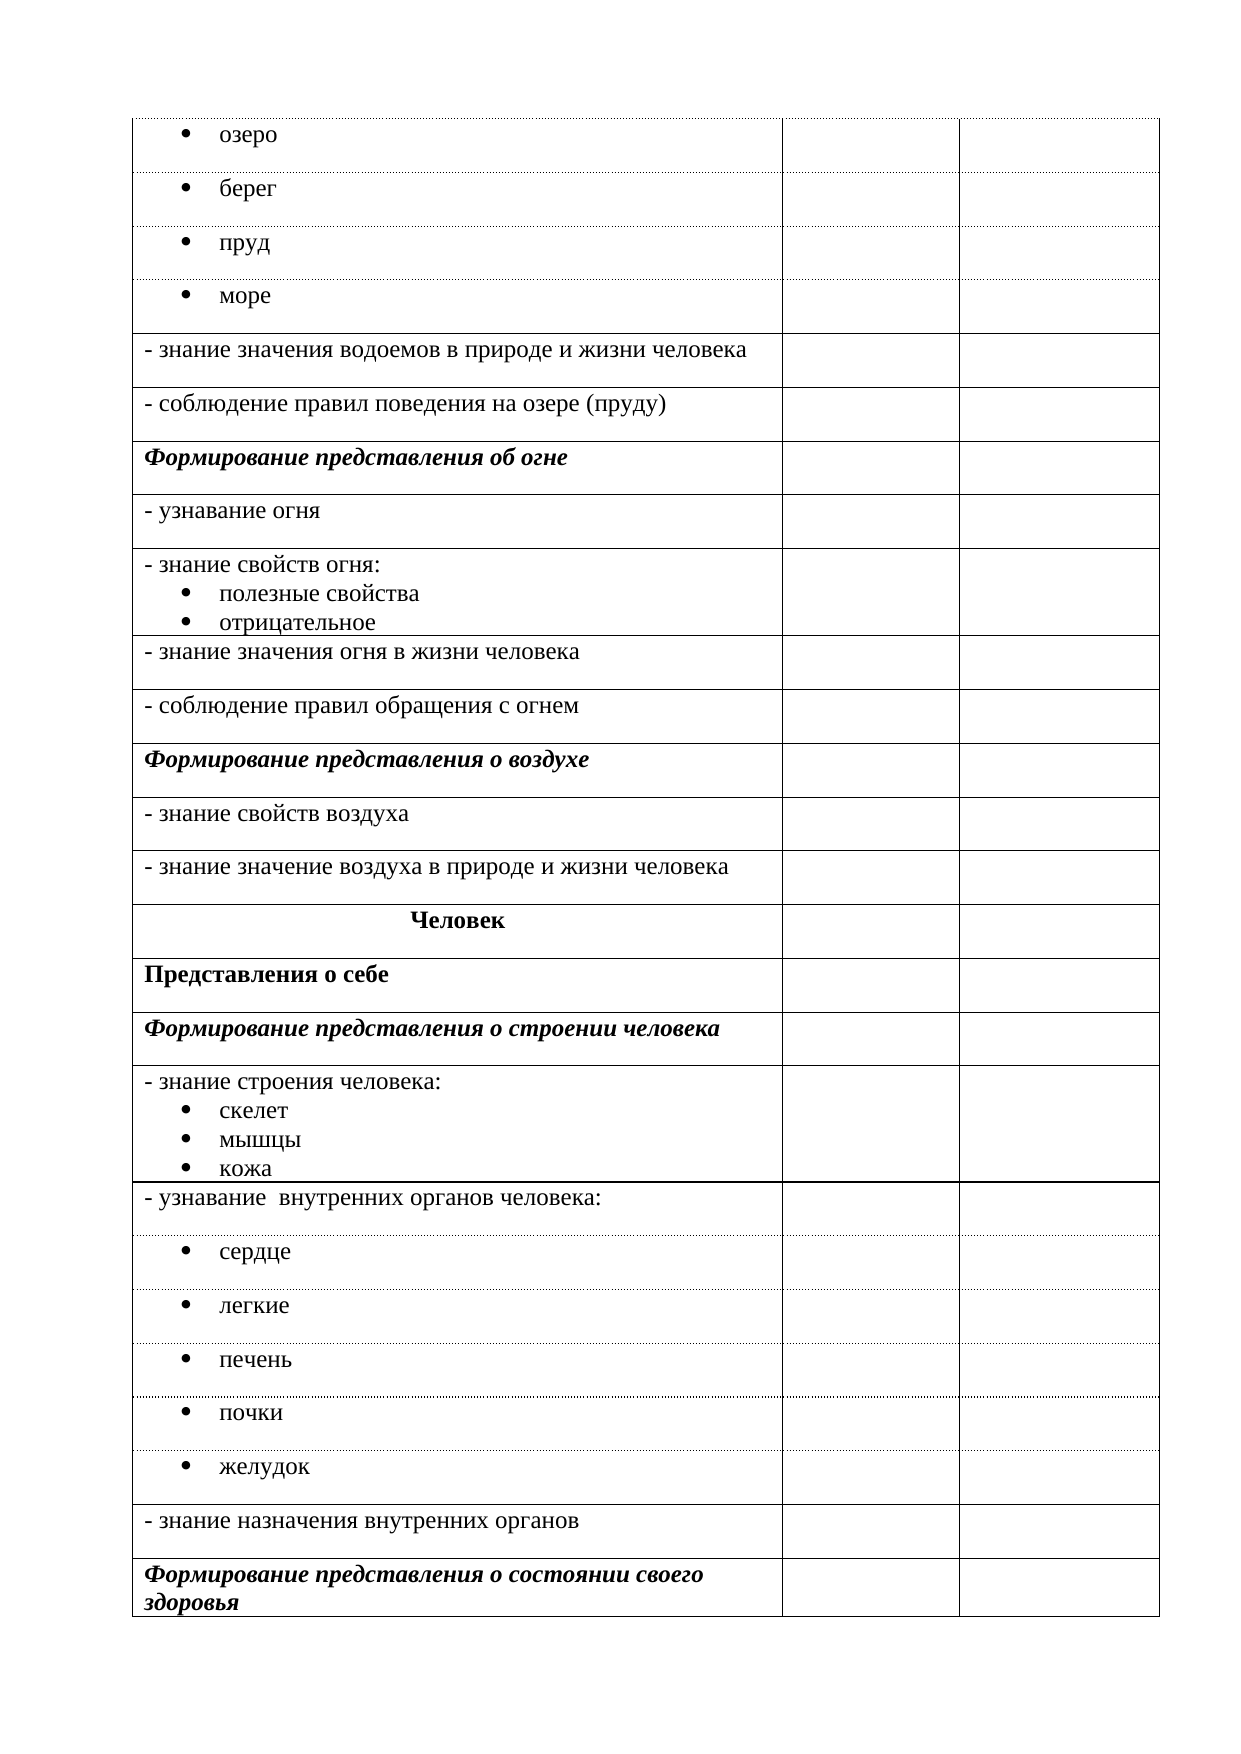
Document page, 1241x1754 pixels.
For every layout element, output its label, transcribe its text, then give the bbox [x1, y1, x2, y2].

table_cell - знание значения огня в жизни человека [133, 636, 782, 689]
table_cell печень [133, 1343, 782, 1396]
table_cell [783, 905, 959, 958]
table_cell [960, 334, 1159, 387]
table_cell [783, 388, 959, 441]
table_cell [783, 1183, 959, 1235]
table_cell почки [133, 1396, 782, 1450]
table_cell [960, 744, 1159, 797]
table_cell [783, 744, 959, 797]
table_cell [783, 1066, 959, 1181]
table_cell [960, 1013, 1159, 1065]
table_cell озеро [133, 118, 782, 172]
table_cell море [133, 279, 782, 333]
table_cell [960, 442, 1159, 494]
table_cell [960, 495, 1159, 548]
table_cell Формирование представления о состоянии своего здоровья [133, 1559, 782, 1616]
table_cell [783, 1013, 959, 1065]
table_cell [960, 1066, 1159, 1181]
table_cell [783, 1235, 959, 1289]
table_cell - знание значение воздуха в природе и жизни человека [133, 851, 782, 904]
table_cell Представления о себе [133, 959, 782, 1012]
table_cell [783, 959, 959, 1012]
table_cell [960, 1559, 1159, 1616]
table_cell пруд [133, 226, 782, 279]
table_cell [783, 636, 959, 689]
table_cell сердце [133, 1235, 782, 1289]
table_cell [960, 172, 1159, 226]
table_cell [960, 636, 1159, 689]
table_cell - узнавание огня [133, 495, 782, 548]
table_cell [960, 1289, 1159, 1343]
table_cell - узнавание внутренних органов человека: [133, 1183, 782, 1235]
table_cell [783, 1450, 959, 1504]
table_cell [783, 798, 959, 850]
table_cell [960, 690, 1159, 743]
table_cell Формирование представления об огне [133, 442, 782, 494]
table_cell - знание строения человека: скелет мышцы кожа [133, 1066, 782, 1181]
table_cell [783, 226, 959, 279]
table_cell [783, 1289, 959, 1343]
table_cell [783, 172, 959, 226]
table_cell [783, 1505, 959, 1558]
table_cell [960, 1343, 1159, 1396]
table_cell [783, 1396, 959, 1450]
table_cell [960, 1505, 1159, 1558]
table_cell Формирование представления о строении человека [133, 1013, 782, 1065]
table_cell [783, 690, 959, 743]
table_cell [960, 851, 1159, 904]
table_cell - знание значения водоемов в природе и жизни человека [133, 334, 782, 387]
table_cell желудок [133, 1450, 782, 1504]
table_cell [960, 1235, 1159, 1289]
table_cell [960, 1396, 1159, 1450]
table_cell Формирование представления о воздухе [133, 744, 782, 797]
table_cell [960, 388, 1159, 441]
table_cell [783, 442, 959, 494]
table_cell - знание назначения внутренних органов [133, 1505, 782, 1558]
table_cell [783, 334, 959, 387]
table_cell [783, 279, 959, 333]
table_cell [960, 549, 1159, 635]
table_cell [783, 495, 959, 548]
table_cell [783, 118, 960, 172]
table_cell - знание свойств огня: полезные свойства отрицательное [133, 549, 782, 635]
table_cell - знание свойств воздуха [133, 798, 782, 850]
table_cell легкие [133, 1289, 782, 1343]
table_cell - соблюдение правил обращения с огнем [133, 690, 782, 743]
table_cell [960, 1450, 1159, 1504]
table_cell [783, 851, 959, 904]
table_cell [783, 1343, 959, 1396]
table_cell [960, 905, 1159, 958]
table_cell [960, 118, 1159, 172]
table_cell - соблюдение правил поведения на озере (пруду) [133, 388, 782, 441]
table_cell [783, 1559, 959, 1616]
table_cell берег [133, 172, 782, 226]
table_cell [960, 226, 1159, 279]
table_cell [960, 959, 1159, 1012]
table_cell [960, 279, 1159, 333]
table_cell [960, 1183, 1159, 1235]
table_cell Человек [133, 905, 782, 958]
table_cell [783, 549, 959, 635]
table_cell [960, 798, 1159, 850]
